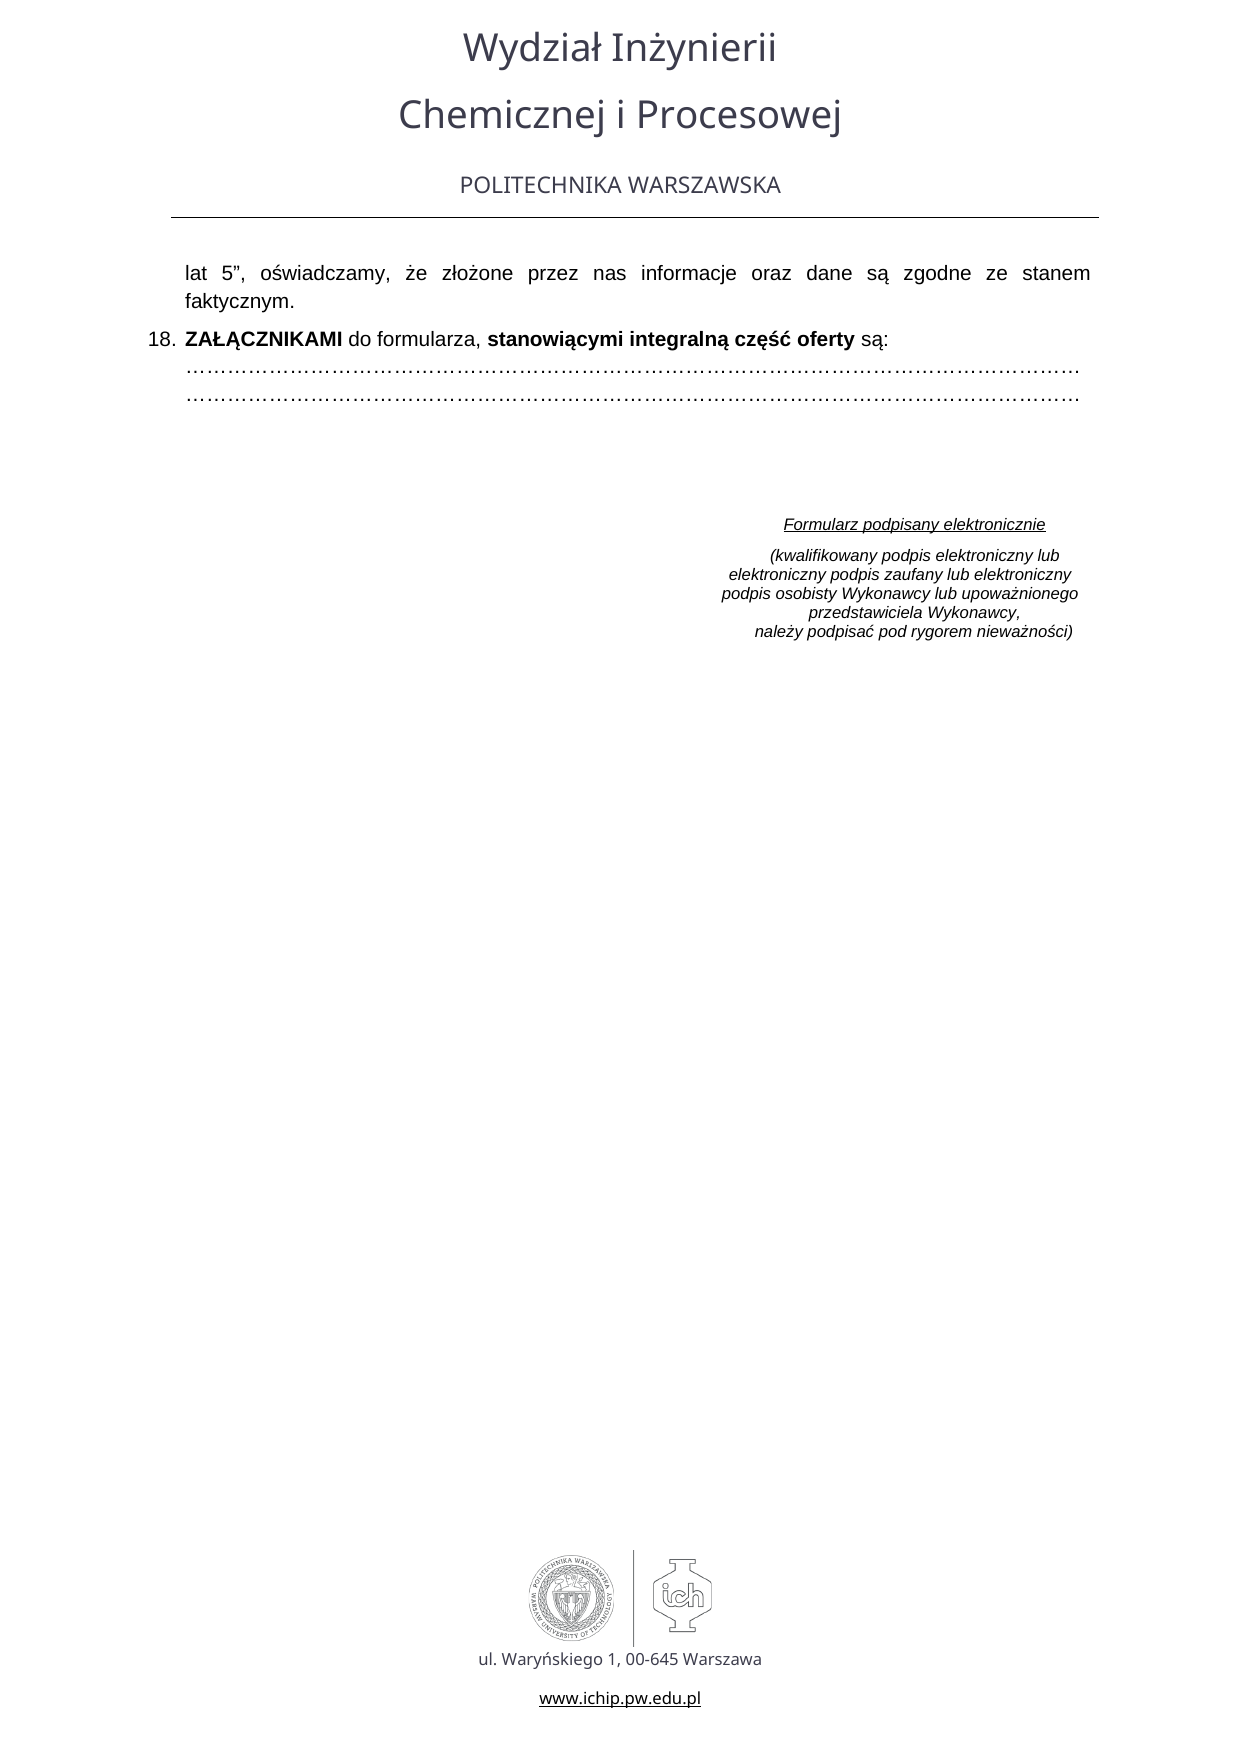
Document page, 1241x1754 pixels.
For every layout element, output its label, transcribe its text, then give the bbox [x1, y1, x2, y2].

text …………………………………………………………………………………………………………………………………………………………………………………………………………………………………… [185, 354, 1092, 406]
text przedstawiciela Wykonawcy, [709, 603, 1092, 622]
picture [528, 1550, 712, 1647]
text należy podpisać pod rygorem nieważności) [221, 622, 1092, 641]
text (kwalifikowany podpis elektroniczny lub elektroniczny podpis zaufany lub elektroniczny podpis osobisty Wykonawcy lub upoważnionego [709, 546, 1092, 603]
text Formularz podpisany elektronicznie [192, 514, 1092, 533]
list ZAŁĄCZNIKAMI do formularza, stanowiącymi integralną część oferty są: [148, 327, 1092, 351]
